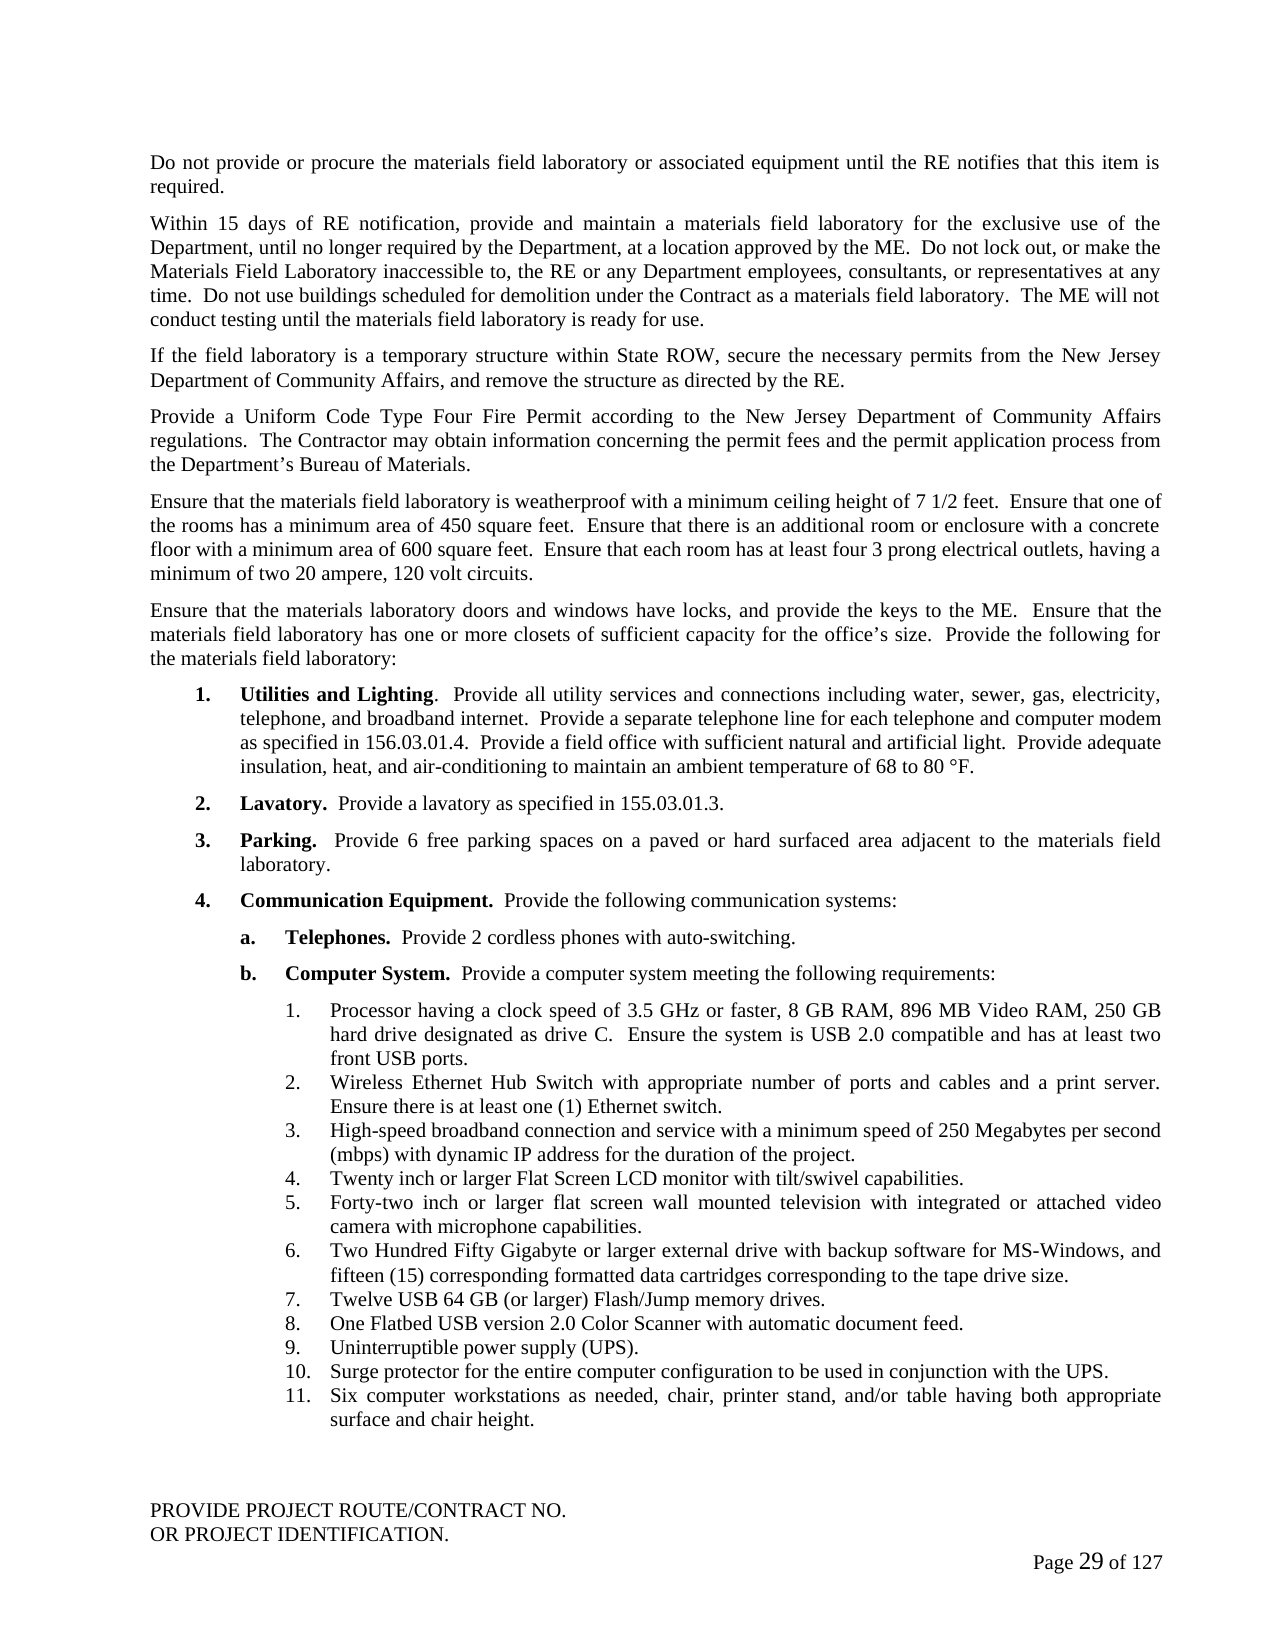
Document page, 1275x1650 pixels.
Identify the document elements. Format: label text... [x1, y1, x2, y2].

text 4. Communication Equipment. Provide the following communication systems: [195, 888, 1162, 912]
list 1. Processor having a clock speed of 3.5 GHz or faster, 8 GB RAM, 896 MB Video RAM, 250 GB hard drive designated as drive C. Ensure the system is USB 2.0 compatible and has at least two front USB ports. [285, 998, 1162, 1070]
list 9. Uninterruptible power supply (UPS). [285, 1335, 1162, 1359]
list 3. High-speed broadband connection and service with a minimum speed of 250 Megabytes per second (mbps) with dynamic IP address for the duration of the project. [285, 1118, 1162, 1166]
text If the field laboratory is a temporary structure within State ROW, secure the necessary permits from the New Jersey Department of Community Affairs, and remove the structure as directed by the RE. [150, 343, 1162, 392]
text b. Computer System. Provide a computer system meeting the following requirements: [240, 961, 1162, 985]
text Ensure that the materials laboratory doors and windows have locks, and provide the keys to the ME. Ensure that the materials field laboratory has one or more closets of sufficient capacity for the office’s size. Provide the following for the materials field laboratory: [150, 597, 1162, 670]
text Within 15 days of RE notification, provide and maintain a materials field laboratory for the exclusive use of the Department, until no longer required by the Department, at a location approved by the ME. Do not lock out, or make the Materials Field Laboratory inaccessible to, the RE or any Department employees, consultants, or representatives at any time. Do not use buildings scheduled for demolition under the Contract as a materials field laboratory. The ME will not conduct testing until the materials field laboratory is ready for use. [150, 211, 1162, 331]
text Do not provide or procure the materials field laboratory or associated equipment until the RE notifies that this item is required. [150, 150, 1162, 198]
text 2. Lavatory. Provide a lavatory as specified in 155.03.01.3. [195, 791, 1162, 815]
list 11. Six computer workstations as needed, chair, printer stand, and/or table having both appropriate surface and chair height. [285, 1383, 1162, 1431]
text 3. Parking. Provide 6 free parking spaces on a paved or hard surfaced area adjacent to the materials field laboratory. [195, 827, 1162, 876]
text a. Telephones. Provide 2 cordless phones with auto-switching. [240, 925, 1162, 949]
list 8. One Flatbed USB version 2.0 Color Scanner with automatic document feed. [285, 1311, 1162, 1335]
list 7. Twelve USB 64 GB (or larger) Flash/Jump memory drives. [285, 1287, 1162, 1311]
list 5. Forty-two inch or larger flat screen wall mounted television with integrated or attached video camera with microphone capabilities. [285, 1190, 1162, 1238]
list 6. Two Hundred Fifty Gigabyte or larger external drive with backup software for MS-Windows, and fifteen (15) corresponding formatted data cartridges corresponding to the tape drive size. [285, 1238, 1162, 1287]
list 10. Surge protector for the entire computer configuration to be used in conjunction with the UPS. [285, 1359, 1162, 1383]
text Provide a Uniform Code Type Four Fire Permit according to the New Jersey Department of Community Affairs regulations. The Contractor may obtain information concerning the permit fees and the permit application process from the Department’s Bureau of Materials. [150, 404, 1162, 476]
list 4. Twenty inch or larger Flat Screen LCD monitor with tilt/swivel capabilities. [285, 1166, 1162, 1190]
text 1. Utilities and Lighting. Provide all utility services and connections including water, sewer, gas, electricity, telephone, and broadband internet. Provide a separate telephone line for each telephone and computer modem as specified in 156.03.01.4. Provide a field office with sufficient natural and artificial light. Provide adequate insulation, heat, and air-conditioning to maintain an ambient temperature of 68 to 80 °F. [195, 682, 1162, 778]
list 2. Wireless Ethernet Hub Switch with appropriate number of ports and cables and a print server. Ensure there is at least one (1) Ethernet switch. [285, 1070, 1162, 1118]
text Ensure that the materials field laboratory is weatherproof with a minimum ceiling height of 7 1/2 feet. Ensure that one of the rooms has a minimum area of 450 square feet. Ensure that there is an additional room or enclosure with a concrete floor with a minimum area of 600 square feet. Ensure that each room has at least four 3 prong electrical outlets, having a minimum of two 20 ampere, 120 volt circuits. [150, 489, 1162, 585]
